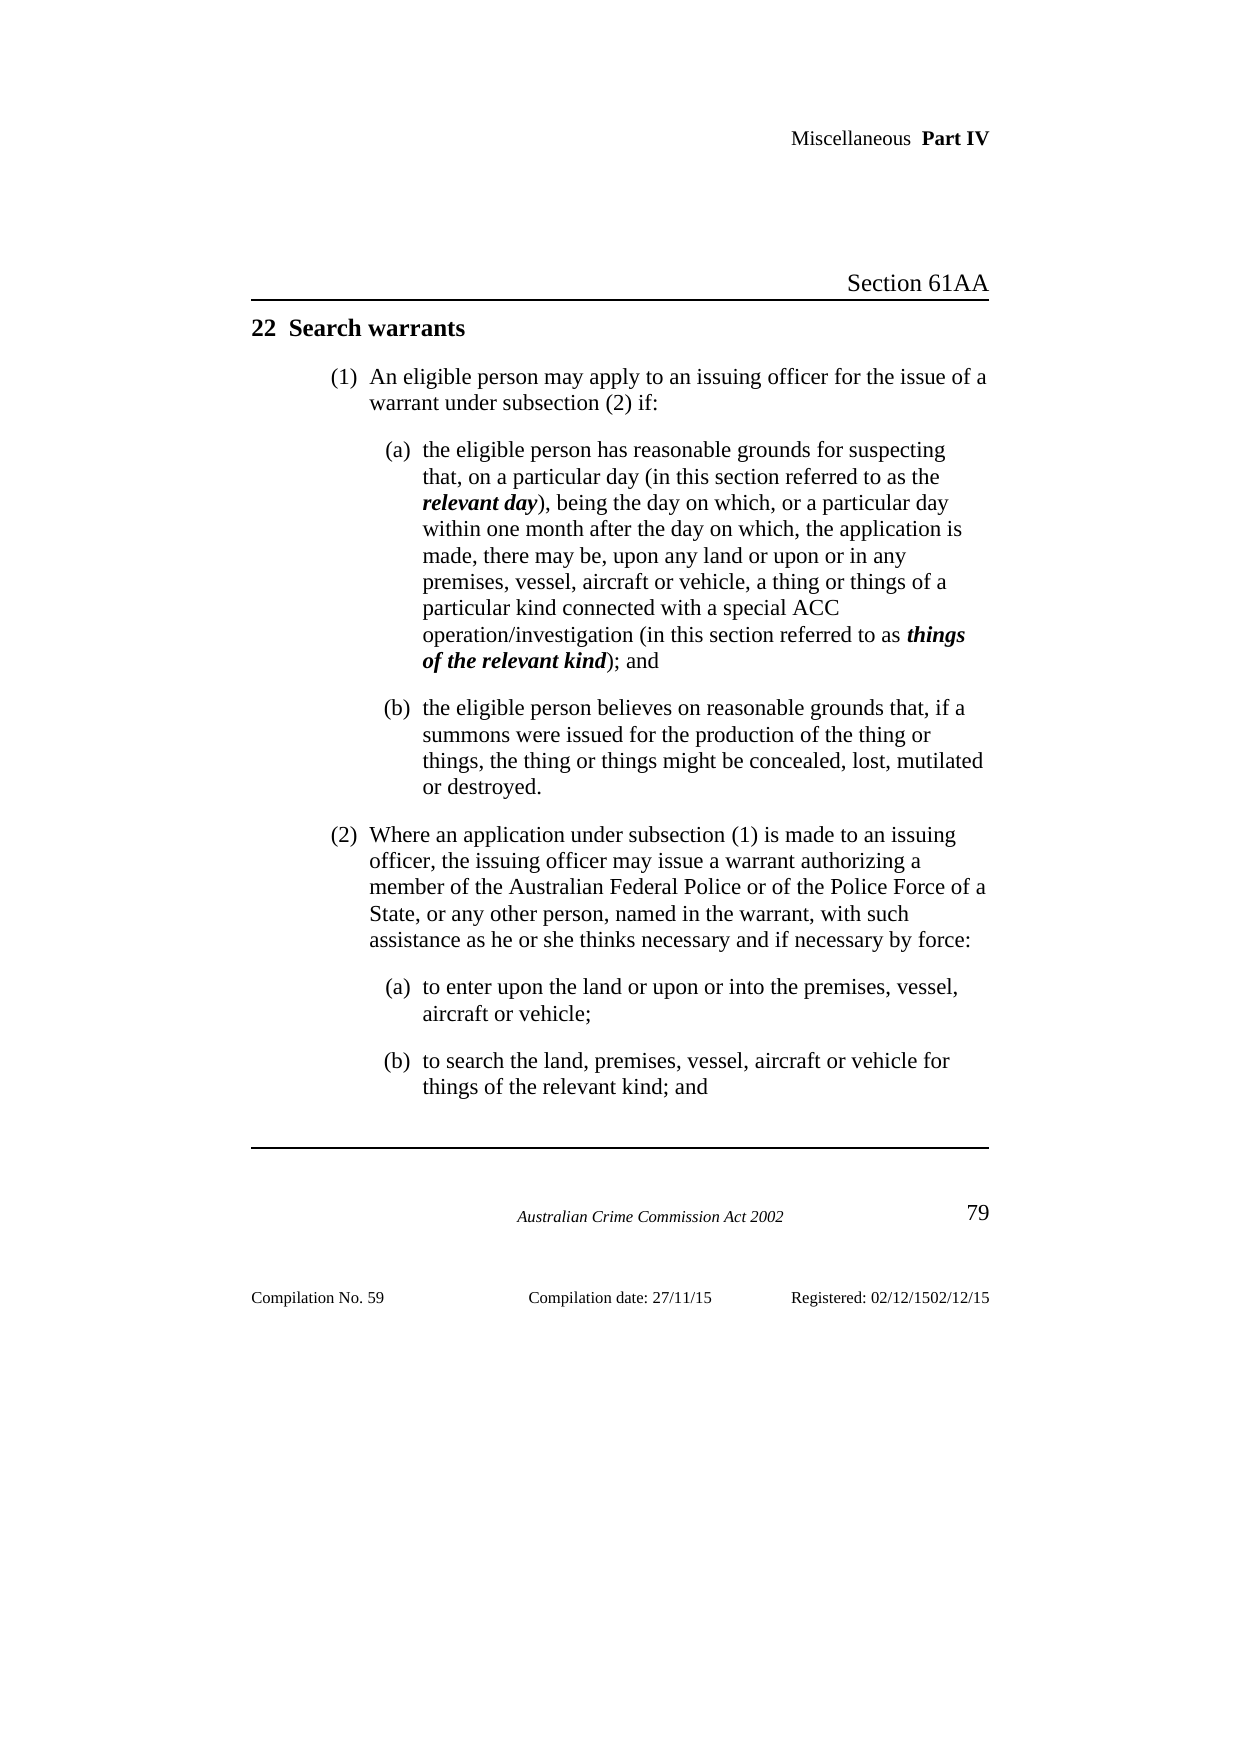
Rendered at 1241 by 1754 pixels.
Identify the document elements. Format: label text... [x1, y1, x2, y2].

text (a) to enter upon the land or upon or into the premises, vessel, aircraft or vehicle; [251, 973, 989, 1026]
text (1) An eligible person may apply to an issuing officer for the issue of a warrant under subsection (2) if: [251, 363, 989, 416]
text (a) the eligible person has reasonable grounds for suspecting that, on a particular day (in this section referred to as the relevant day), being the day on which, or a particular day within one month after the day on which, the application is made, there may be, upon any land or upon or in any premises, vessel, aircraft or vehicle, a thing or things of a particular kind connected with a special ACC operation/investigation (in this section referred to as things of the relevant kind); and [251, 436, 989, 673]
text 22 Search warrants [251, 313, 989, 342]
text (2) Where an application under subsection (1) is made to an issuing officer, the issuing officer may issue a warrant authorizing a member of the Australian Federal Police or of the Police Force of a State, or any other person, named in the warrant, with such assistance as he or she thinks necessary and if necessary by force: [251, 821, 989, 952]
text (b) the eligible person believes on reasonable grounds that, if a summons were issued for the production of the thing or things, the thing or things might be concealed, lost, mutilated or destroyed. [251, 694, 989, 800]
text (b) to search the land, premises, vessel, aircraft or vehicle for things of the relevant kind; and [251, 1047, 989, 1099]
